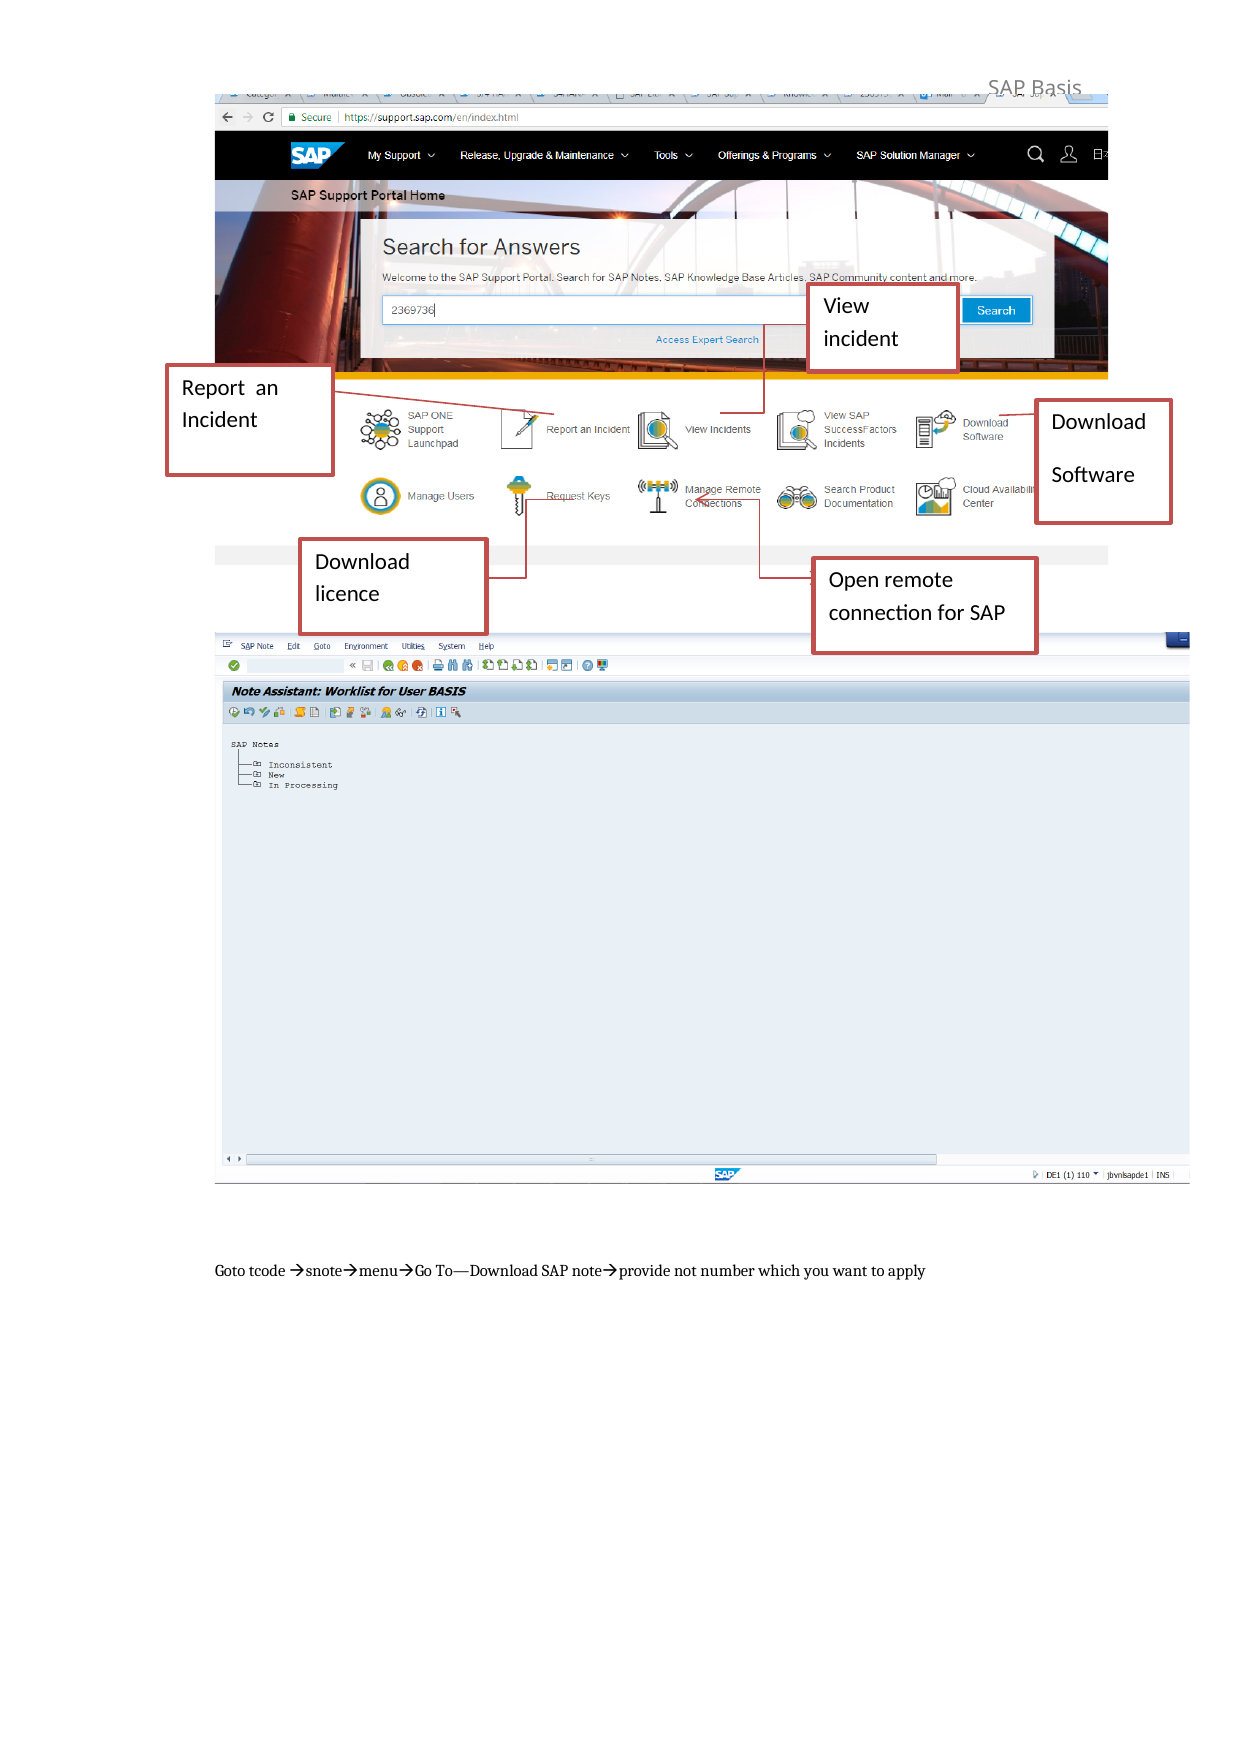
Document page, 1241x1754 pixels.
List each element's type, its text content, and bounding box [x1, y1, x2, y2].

picture [214, 632, 1190, 1184]
text Goto tcode snotemenuGo To—Download SAP noteprovide not number which you want to apply [215, 1261, 1196, 1281]
picture [214, 94, 1109, 565]
